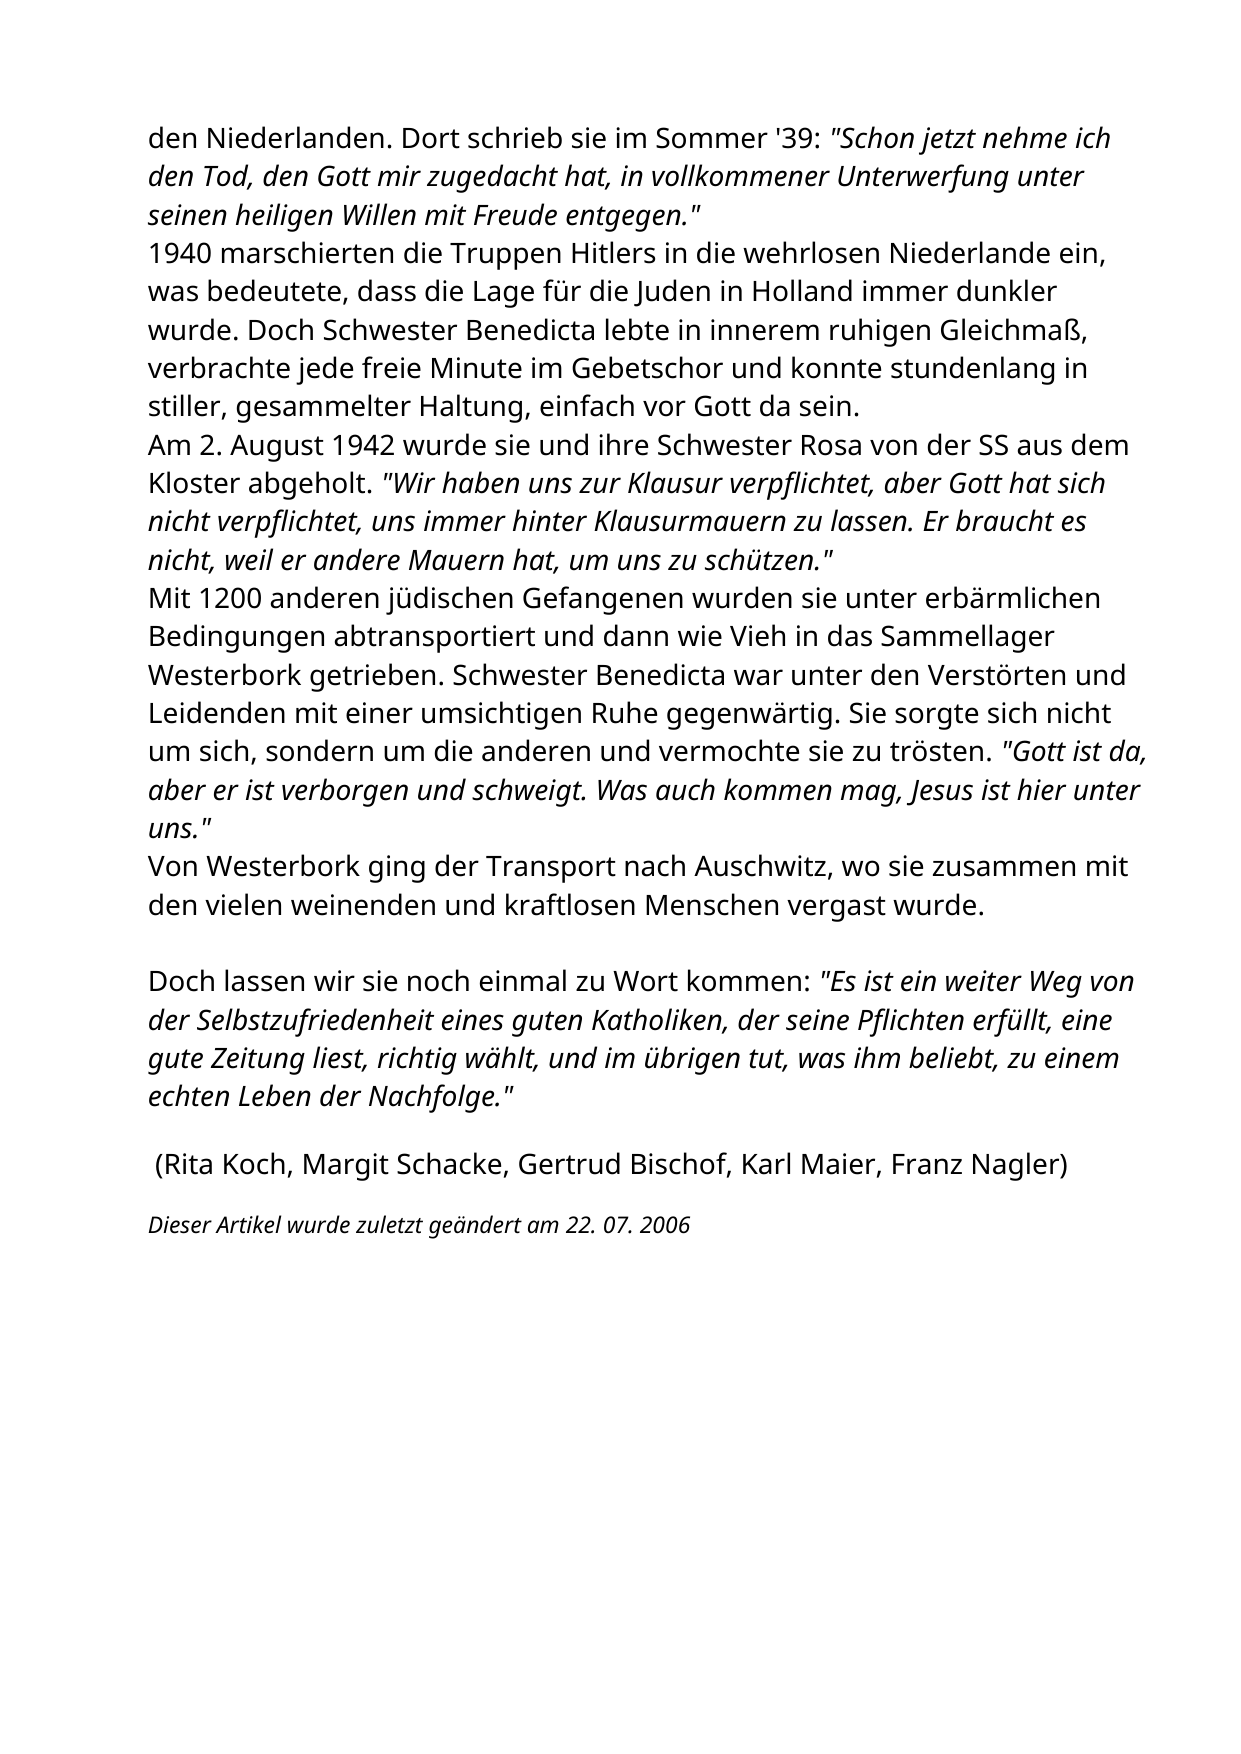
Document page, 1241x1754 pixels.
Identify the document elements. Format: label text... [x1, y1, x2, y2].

text (Rita Koch, Margit Schacke, Gertrud Bischof, Karl Maier, Franz Nagler) [148, 1144, 1152, 1182]
text Dieser Artikel wurde zuletzt geändert am 22. 07. 2006 [148, 1209, 1152, 1240]
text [148, 118, 1152, 1115]
